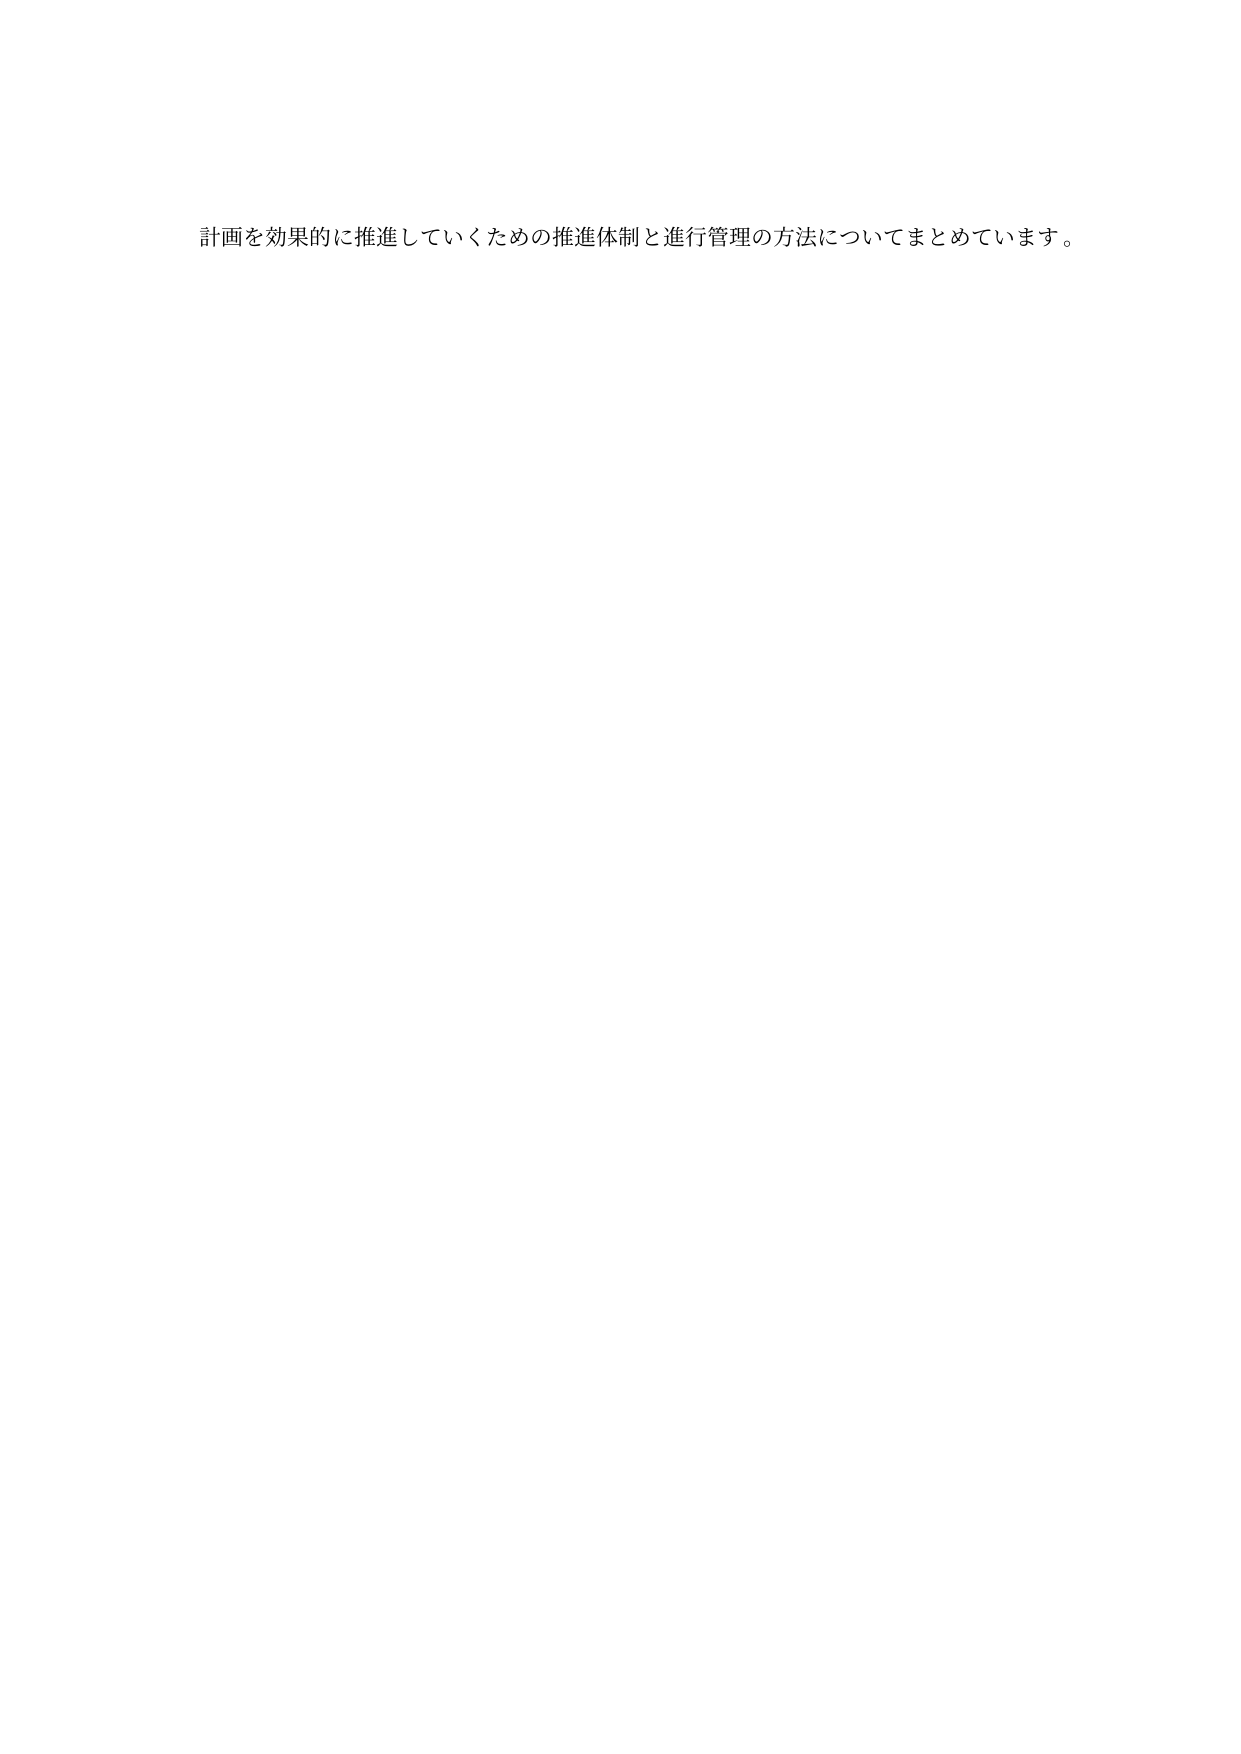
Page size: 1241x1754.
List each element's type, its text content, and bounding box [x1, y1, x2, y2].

text 計画を効果的に推進していくための推進体制と進行管理の方法についてまとめています。 [177, 217, 1063, 292]
